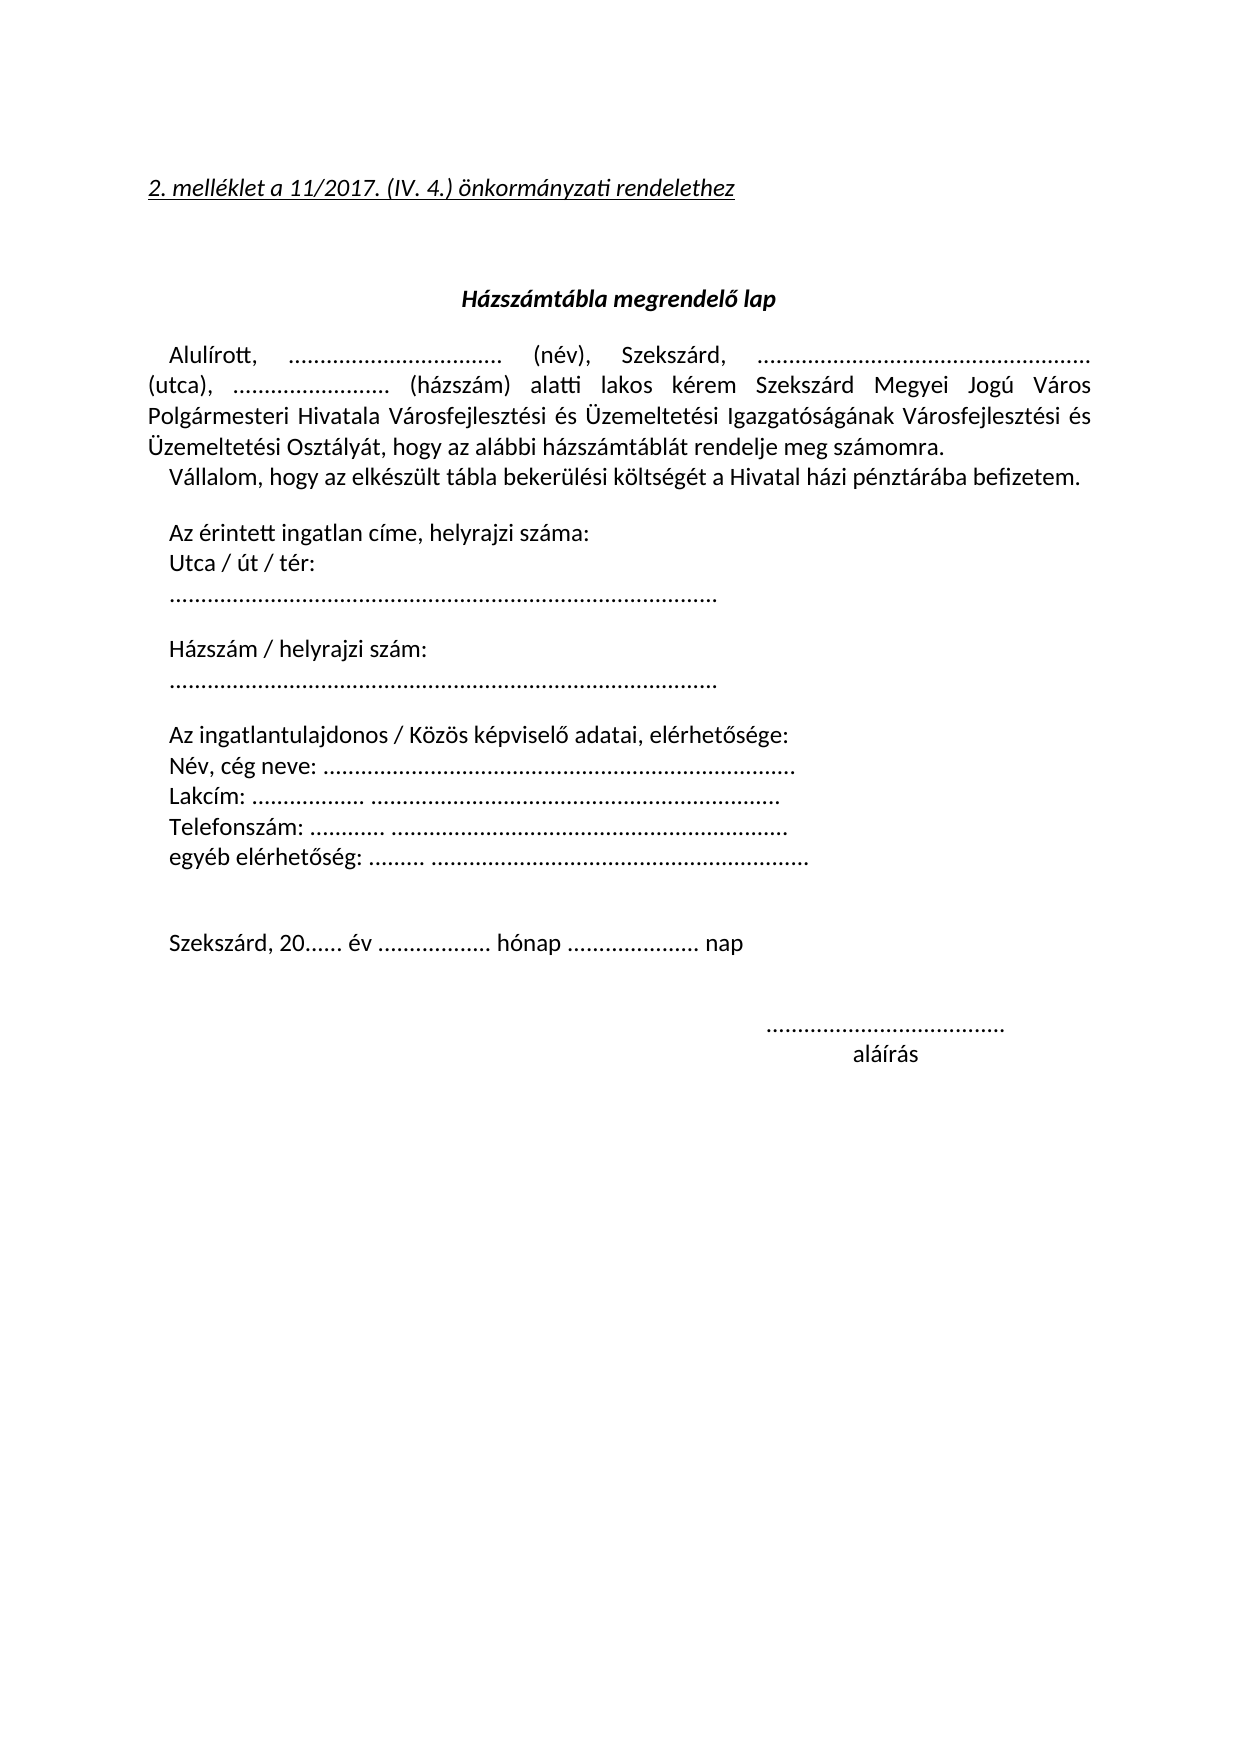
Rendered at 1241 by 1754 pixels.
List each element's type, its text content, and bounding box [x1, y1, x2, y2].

text Utca / út / tér: [148, 547, 1093, 578]
text Telefonszám: ............ ............................................................... [148, 811, 1093, 841]
text Az érintett ingatlan címe, helyrajzi száma: [148, 517, 1093, 547]
text Név, cég neve: ........................................................................... [148, 750, 1093, 780]
text egyéb elérhetőség: ......... ............................................................ [148, 841, 1093, 872]
text 2. melléklet a 11/2017. (IV. 4.) önkormányzati rendelethez [148, 173, 1093, 203]
text ....................................................................................... [148, 664, 1093, 694]
text Szekszárd, 20...... év .................. hónap ..................... nap [148, 927, 1093, 958]
text Házszám / helyrajzi szám: [148, 633, 1093, 664]
text Az ingatlantulajdonos / Közös képviselő adatai, elérhetősége: [148, 719, 1093, 750]
text Vállalom, hogy az elkészült tábla bekerülési költségét a Hivatal házi pénztárába befizetem. [148, 461, 1093, 492]
text Lakcím: .................. ................................................................. [148, 780, 1093, 811]
text ....................................................................................... [148, 578, 1093, 608]
text Házszámtábla megrendelő lap [148, 284, 1093, 314]
text ...................................... aláírás [678, 1008, 1093, 1069]
text Alulírott, .................................. (név), Szekszárd, ..................................................... (utca), ......................... (házszám) alatti lakos kérem Szekszárd Megyei Jogú Város Polgármesteri Hivatala Városfejlesztési és Üzemeltetési Igazgatóságának Városfejlesztési és Üzemeltetési Osztályát, hogy az alábbi házszámtáblát rendelje meg számomra. [148, 339, 1093, 461]
